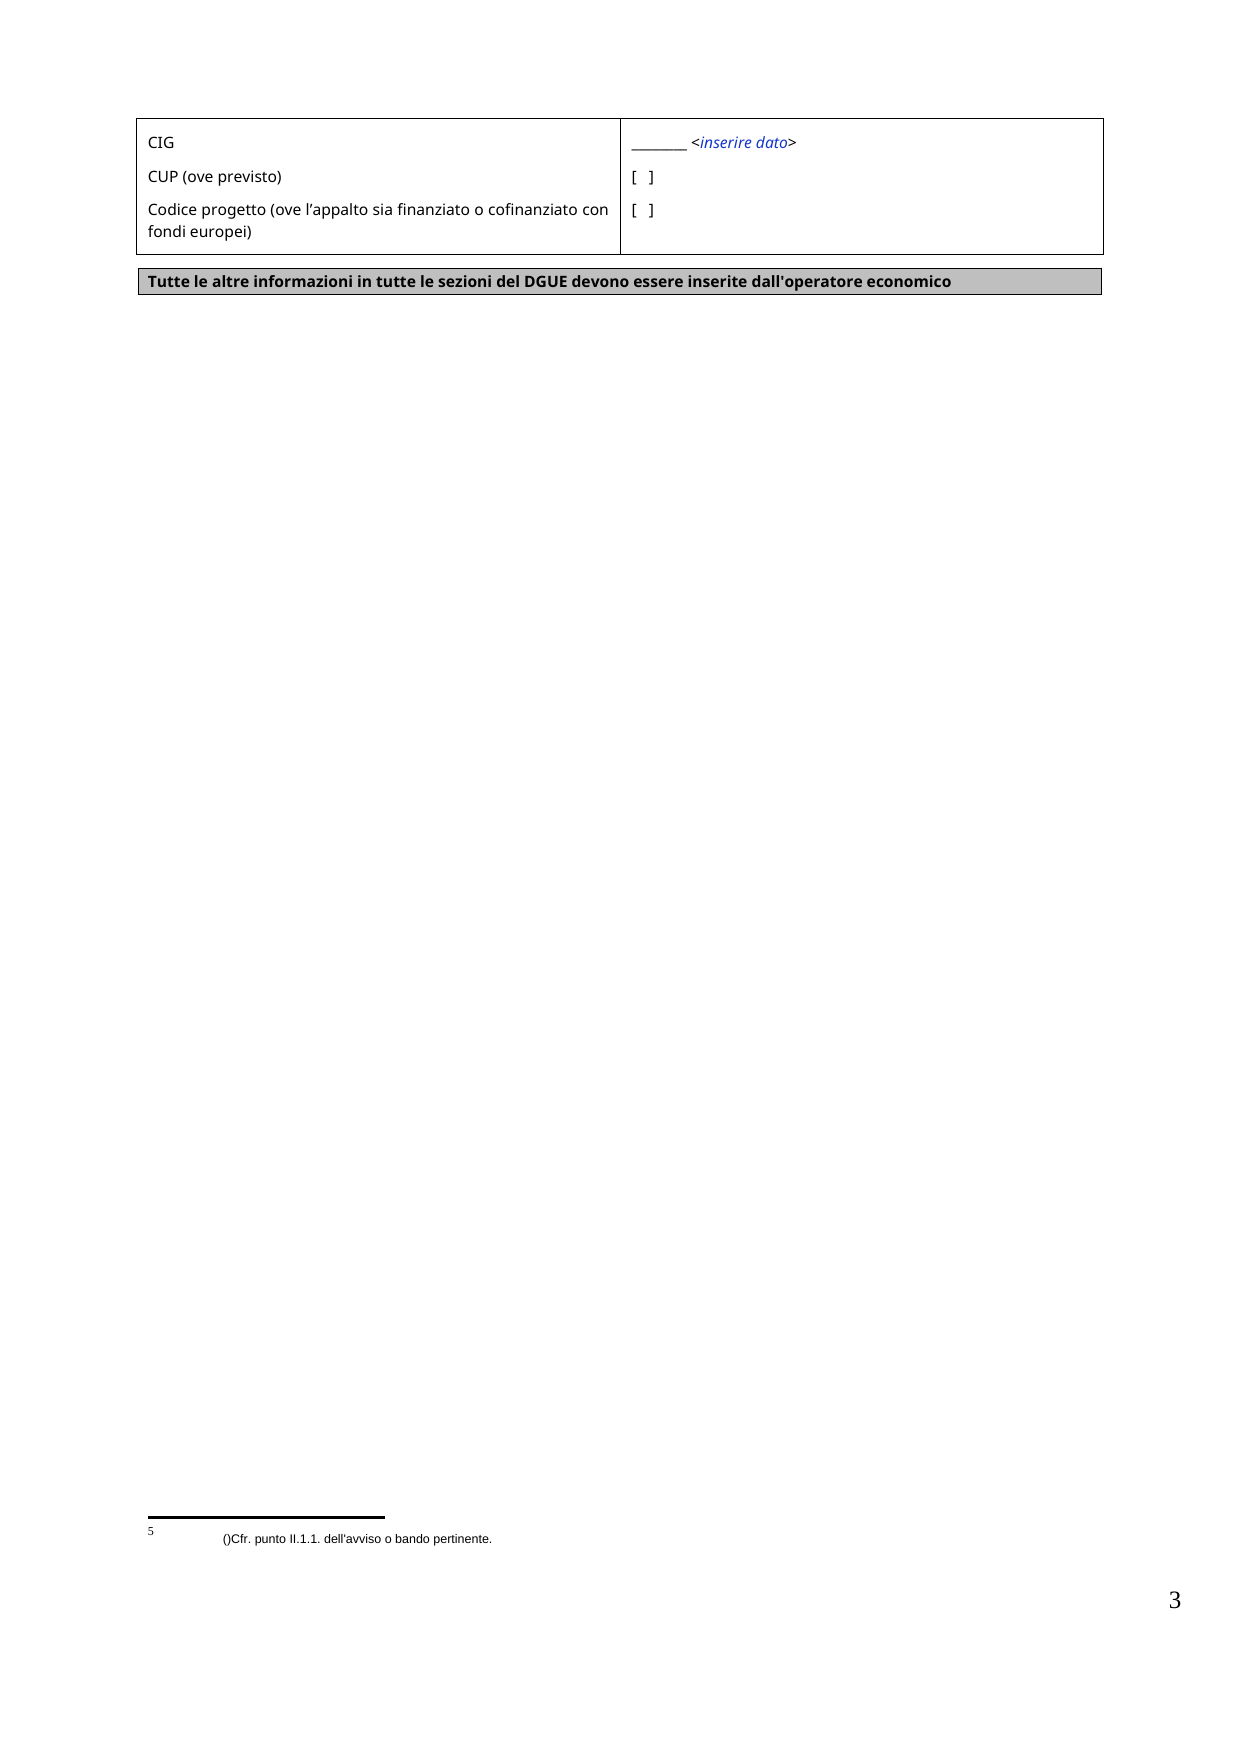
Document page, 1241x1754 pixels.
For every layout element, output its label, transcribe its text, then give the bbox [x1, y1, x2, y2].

text Tutte le altre informazioni in tutte le sezioni del DGUE devono essere inserite dall'operatore economico [139, 269, 1101, 294]
table_cell CIG CUP (ove previsto) Codice progetto (ove l’appalto sia finanziato o cofinanziato con fondi europei) [137, 119, 620, 254]
table_cell ________ <inserire dato> [ ] [ ] [621, 119, 1103, 254]
